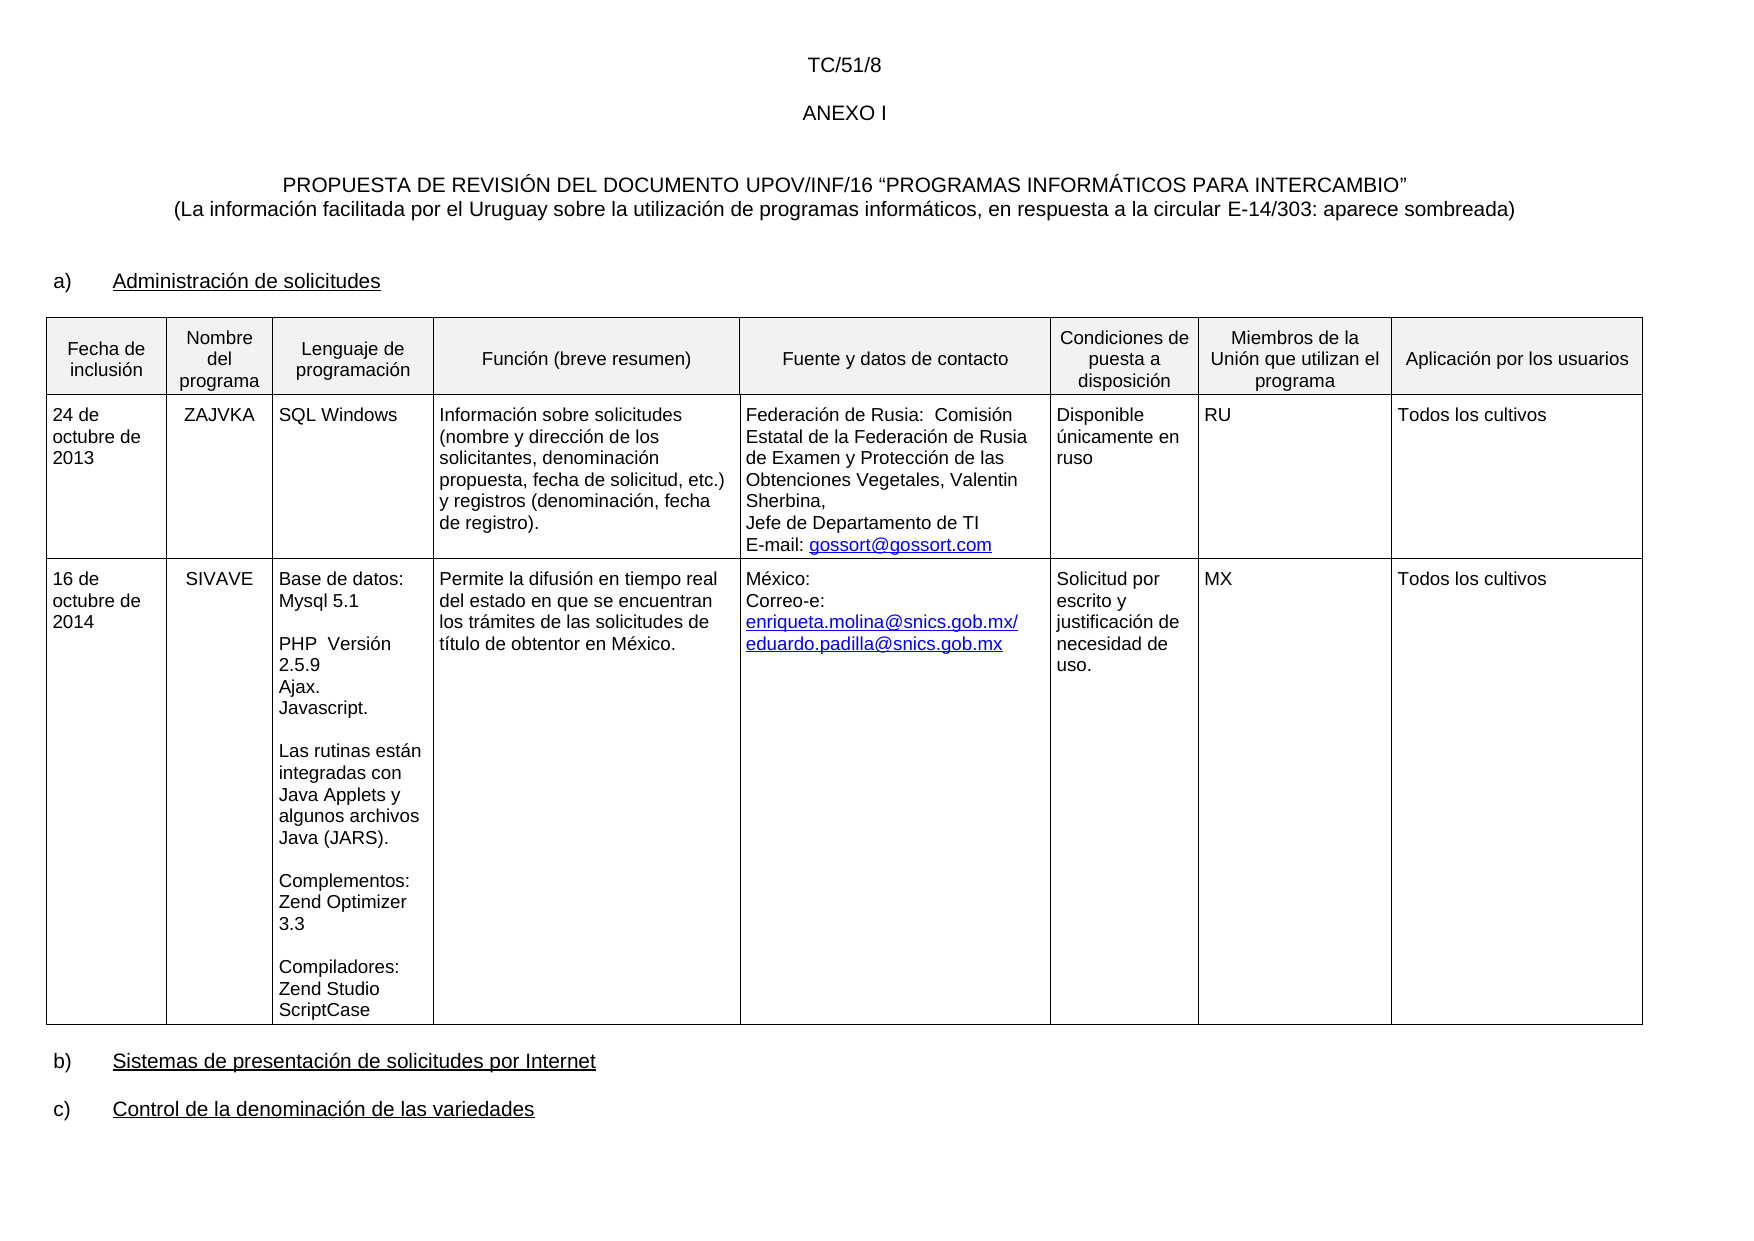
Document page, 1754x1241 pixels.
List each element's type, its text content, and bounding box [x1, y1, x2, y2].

table_header Miembros de la Unión que utilizan el programa [1199, 318, 1391, 394]
table_header Fecha de inclusión [47, 318, 166, 394]
table_header Condiciones de puesta a disposición [1051, 318, 1198, 394]
table_cell Información sobre solicitudes (nombre y dirección de los solicitantes, denominación propuesta, fecha de solicitud, etc.) y registros (denominación, fecha de registro). [434, 395, 740, 558]
text b) Sistemas de presentación de solicitudes por Internet [53, 1048, 1636, 1072]
table_cell Federación de Rusia: Comisión Estatal de la Federación de Rusia de Examen y Protección de las Obtenciones Vegetales, Valentin Sherbina, Jefe de Departamento de TI E-mail: gossort@gossort.com [741, 395, 1050, 558]
table_cell Todos los cultivos [1392, 559, 1642, 1023]
table_cell 24 de octubre de 2013 [47, 395, 166, 558]
table_header Lenguaje de programación [273, 318, 433, 394]
table_cell Base de datos: Mysql 5.1 PHP Versión 2.5.9 Ajax. Javascript. Las rutinas están integradas con Java Applets y algunos archivos Java (JARS). Complementos: Zend Optimizer 3.3 Compiladores: Zend Studio ScriptCase [273, 559, 433, 1023]
table_cell Permite la difusión en tiempo real del estado en que se encuentran los trámites de las solicitudes de título de obtentor en México. [434, 559, 740, 1023]
text c) Control de la denominación de las variedades [53, 1096, 1636, 1120]
text a) Administración de solicitudes [53, 269, 1636, 293]
table_cell SQL Windows [273, 395, 433, 558]
table_header Aplicación por los usuarios [1392, 318, 1642, 394]
table_cell MX [1199, 559, 1391, 1023]
table_cell Todos los cultivos [1392, 395, 1642, 558]
table_cell 16 de octubre de 2014 [47, 559, 166, 1023]
table_cell Disponible únicamente en ruso [1051, 395, 1198, 558]
table_cell RU [1199, 395, 1391, 558]
table_header Función (breve resumen) [434, 318, 739, 394]
table_header Fuente y datos de contacto [740, 318, 1050, 394]
table_cell México: Correo-e: enriqueta.molina@snics.gob.mx/ eduardo.padilla@snics.gob.mx [741, 559, 1050, 1023]
text (La información facilitada por el Uruguay sobre la utilización de programas informáticos, en respuesta a la circular E-14/303: aparece sombreada) [53, 197, 1636, 221]
table_cell SIVAVE [167, 559, 272, 1023]
table_header Nombre del programa [167, 318, 272, 394]
table_cell Solicitud por escrito y justificación de necesidad de uso. [1051, 559, 1198, 1023]
text PROPUESTA DE REVISIÓN DEL DOCUMENTO UPOV/INF/16 “PROGRAMAS INFORMÁTICOS PARA INTERCAMBIO” [53, 173, 1636, 197]
table_cell ZAJVKA [167, 395, 272, 558]
